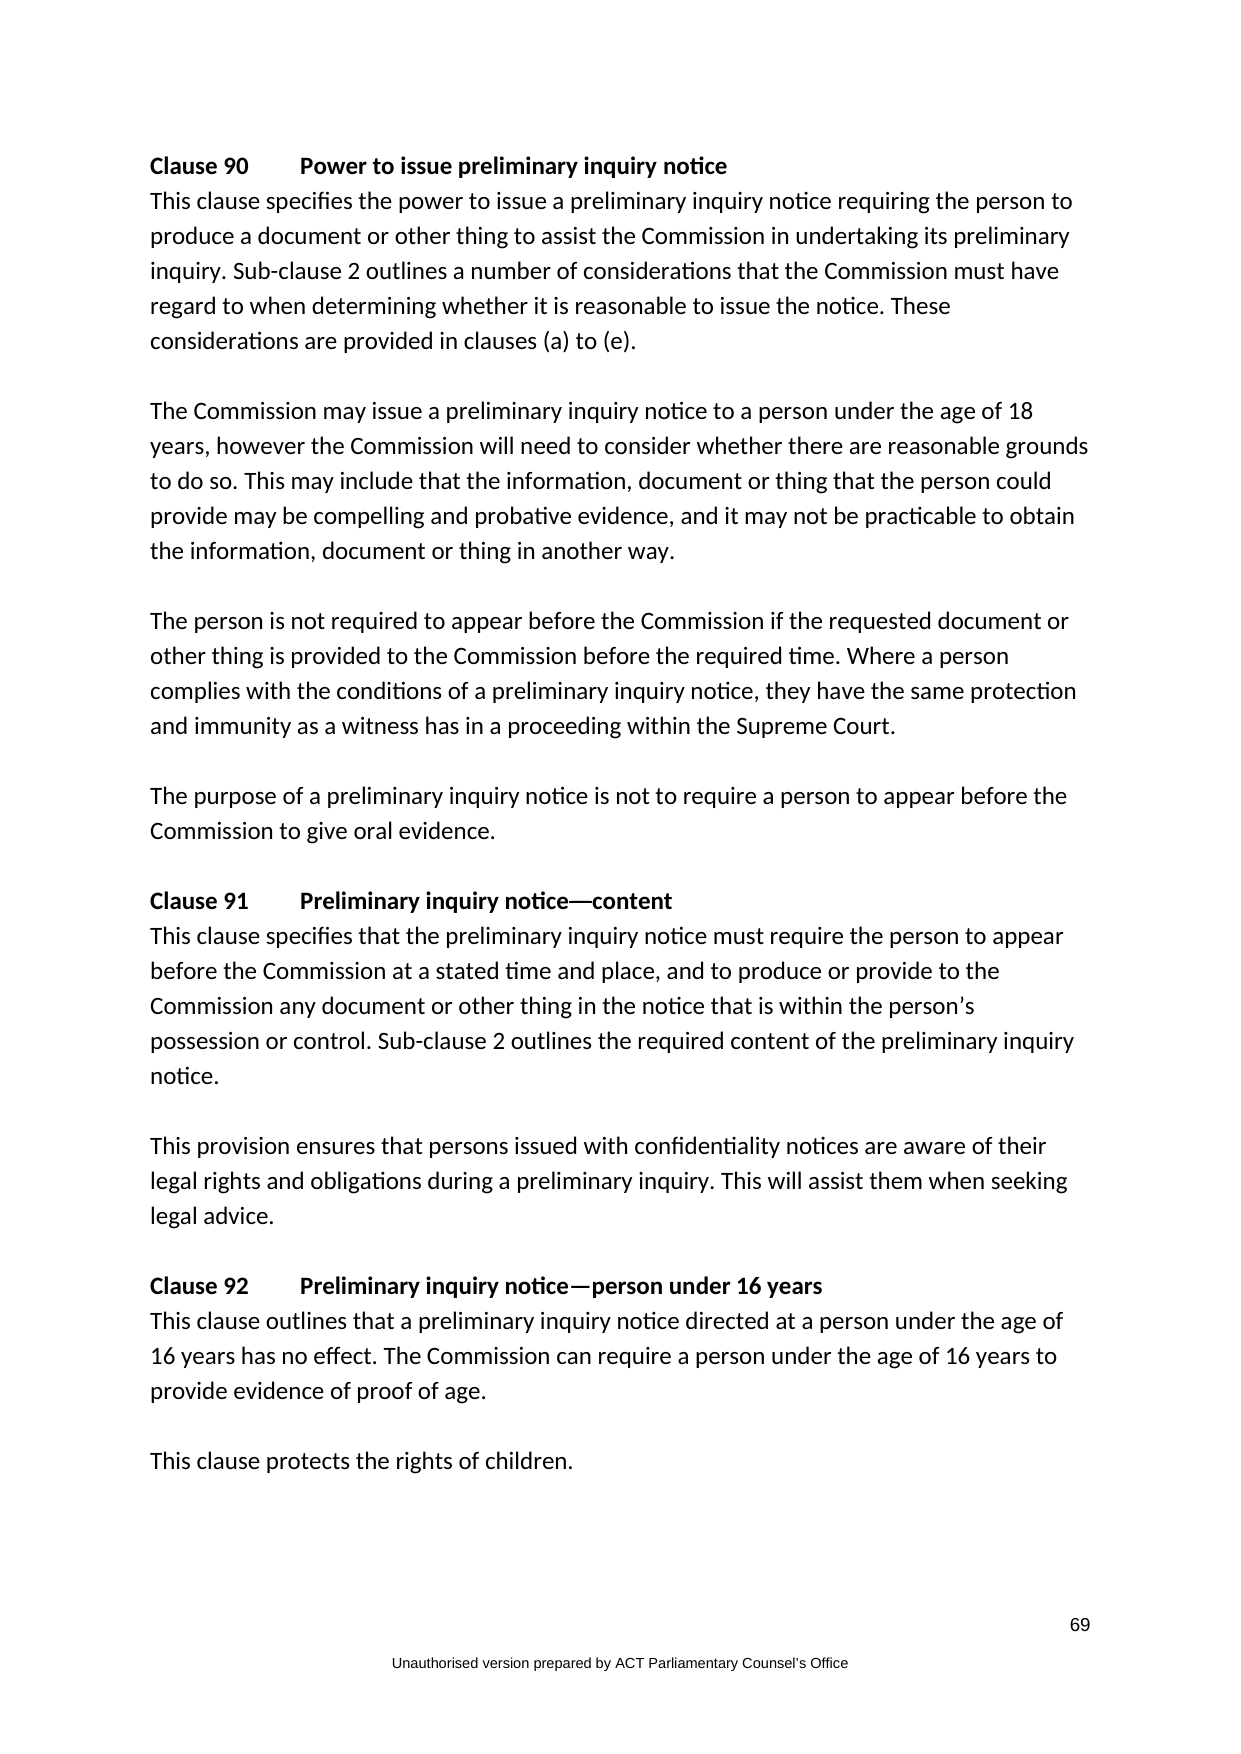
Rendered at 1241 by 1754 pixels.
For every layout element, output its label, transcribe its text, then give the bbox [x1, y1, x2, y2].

text This clause specifies that the preliminary inquiry notice must require the person to appear before the Commission at a stated time and place, and to produce or provide to the Commission any document or other thing in the notice that is within the person’s possession or control. Sub-clause 2 outlines the required content of the preliminary inquiry notice. [150, 920, 1090, 1091]
text This clause protects the rights of children. [150, 1445, 1090, 1476]
subtitle Preliminary inquiry notice—content [150, 885, 1090, 916]
text This clause specifies the power to issue a preliminary inquiry notice requiring the person to produce a document or other thing to assist the Commission in undertaking its preliminary inquiry. Sub-clause 2 outlines a number of considerations that the Commission must have regard to when determining whether it is reasonable to issue the notice. These considerations are provided in clauses (a) to (e). [150, 185, 1090, 356]
subtitle Power to issue preliminary inquiry notice [150, 150, 1090, 181]
subtitle Preliminary inquiry notice—person under 16 years [150, 1270, 1090, 1301]
text The Commission may issue a preliminary inquiry notice to a person under the age of 18 years, however the Commission will need to consider whether there are reasonable grounds to do so. This may include that the information, document or thing that the person could provide may be compelling and probative evidence, and it may not be practicable to obtain the information, document or thing in another way. [150, 395, 1090, 566]
text The person is not required to appear before the Commission if the requested document or other thing is provided to the Commission before the required time. Where a person complies with the conditions of a preliminary inquiry notice, they have the same protection and immunity as a witness has in a proceeding within the Supreme Court. [150, 605, 1090, 741]
text This clause outlines that a preliminary inquiry notice directed at a person under the age of 16 years has no effect. The Commission can require a person under the age of 16 years to provide evidence of proof of age. [150, 1305, 1090, 1406]
text The purpose of a preliminary inquiry notice is not to require a person to appear before the Commission to give oral evidence. [150, 780, 1090, 846]
text This provision ensures that persons issued with confidentiality notices are aware of their legal rights and obligations during a preliminary inquiry. This will assist them when seeking legal advice. [150, 1130, 1090, 1231]
